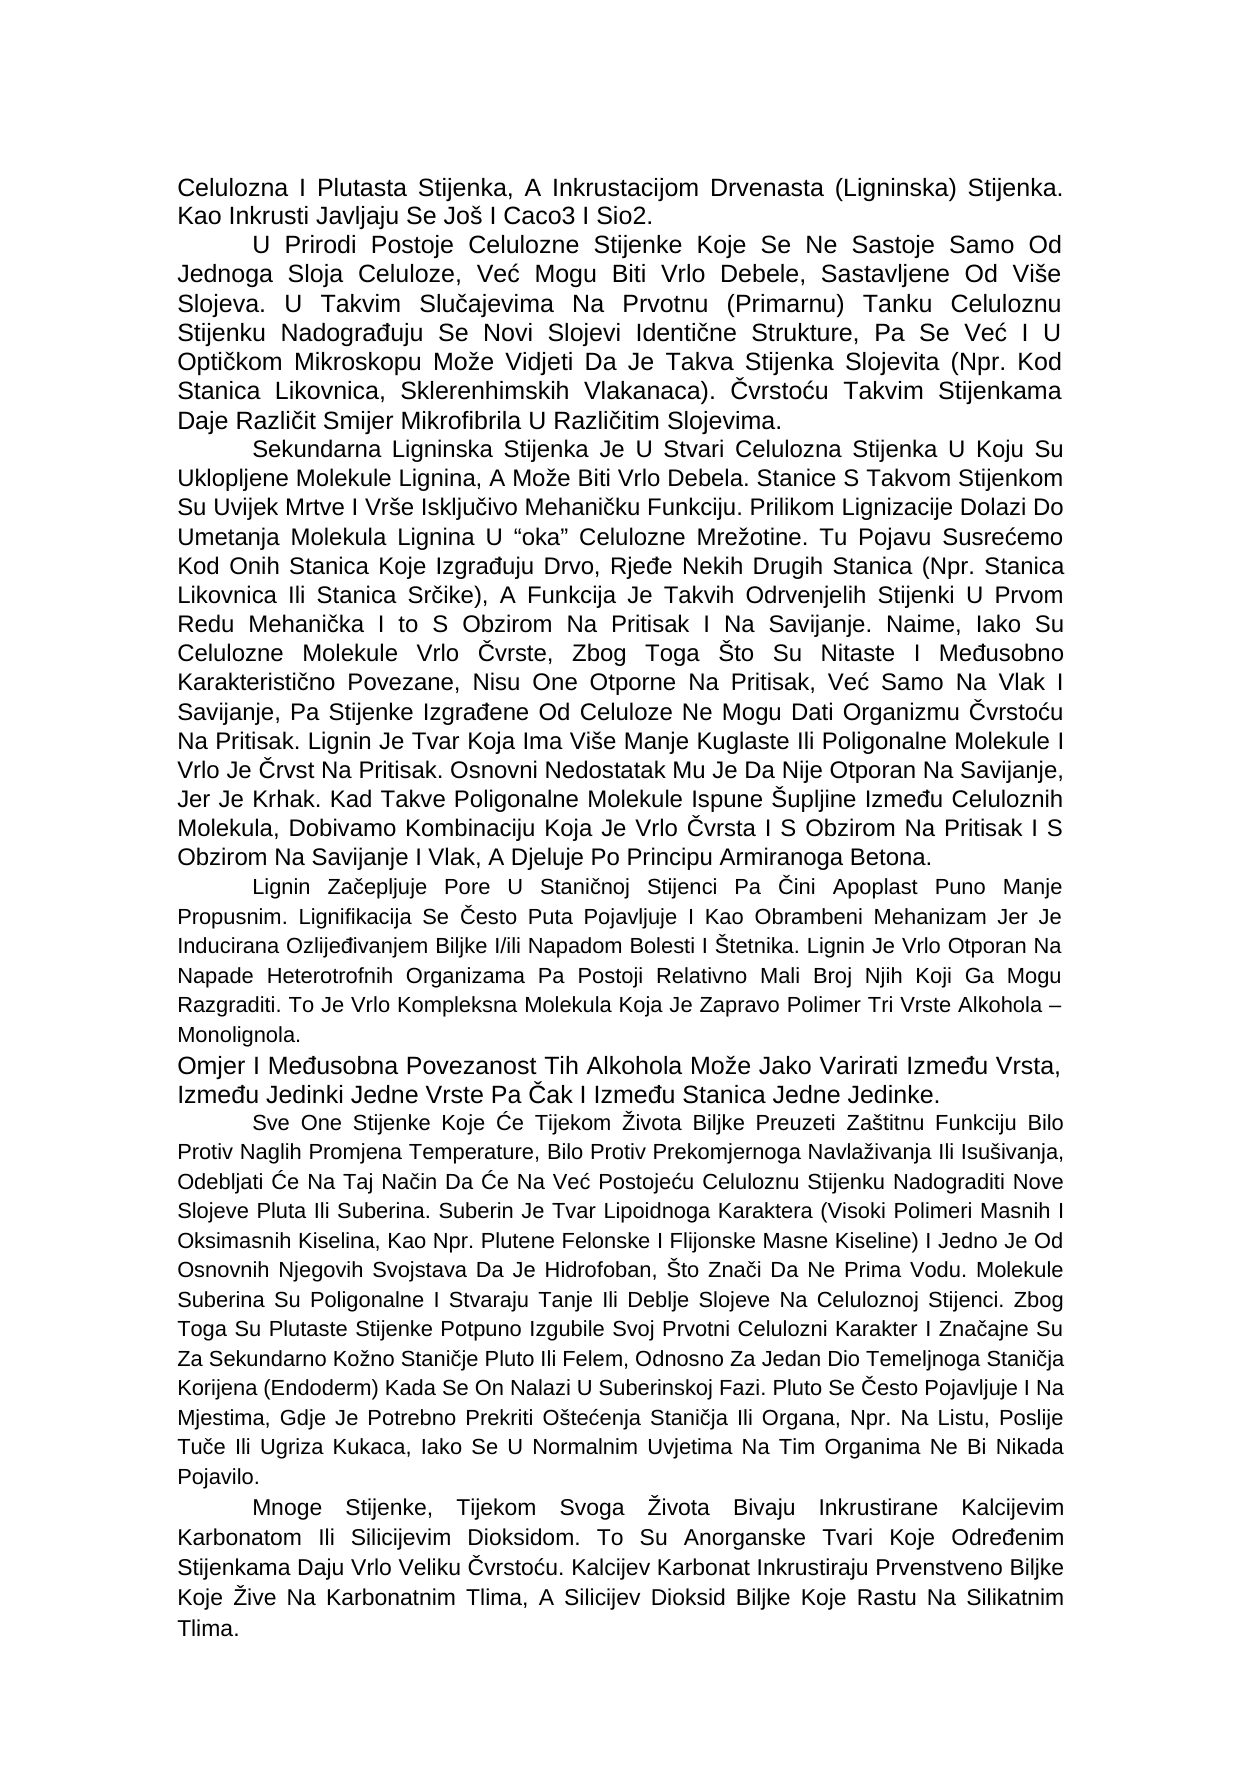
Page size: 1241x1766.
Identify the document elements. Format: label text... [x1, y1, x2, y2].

text Sekundarna Ligninska Stijenka Je U Stvari Celulozna Stijenka U Koju Su Uklopljene Molekule Lignina, A Može Biti Vrlo Debela. Stanice S Takvom Stijenkom Su Uvijek Mrtve I Vrše Isključivo Mehaničku Funkciju. Prilikom Lignizacije Dolazi Do Umetanja Molekula Lignina U “oka” Celulozne Mrežotine. Tu Pojavu Susrećemo Kod Onih Stanica Koje Izgrađuju Drvo, Rjeđe Nekih Drugih Stanica (Npr. Stanica Likovnica Ili Stanica Srčike), A Funkcija Je Takvih Odrvenjelih Stijenki U Prvom Redu Mehanička I to S Obzirom Na Pritisak I Na Savijanje. Naime, Iako Su Celulozne Molekule Vrlo Čvrste, Zbog Toga Što Su Nitaste I Međusobno Karakteristično Povezane, Nisu One Otporne Na Pritisak, Već Samo Na Vlak I Savijanje, Pa Stijenke Izgrađene Od Celuloze Ne Mogu Dati Organizmu Čvrstoću Na Pritisak. Lignin Je Tvar Koja Ima Više Manje Kuglaste Ili Poligonalne Molekule I Vrlo Je Črvst Na Pritisak. Osnovni Nedostatak Mu Je Da Nije Otporan Na Savijanje, Jer Je Krhak. Kad Takve Poligonalne Molekule Ispune Šupljine Između Celuloznih Molekula, Dobivamo Kombinaciju Koja Je Vrlo Čvrsta I S Obzirom Na Pritisak I S Obzirom Na Savijanje I Vlak, A Djeluje Po Principu Armiranoga Betona. [177, 435, 1065, 871]
text Lignin Začepljuje Pore U Staničnoj Stijenci Pa Čini Apoplast Puno Manje Propusnim. Lignifikacija Se Često Puta Pojavljuje I Kao Obrambeni Mehanizam Jer Je Inducirana Ozlijeđivanjem Biljke I/ili Napadom Bolesti I Štetnika. Lignin Je Vrlo Otporan Na Napade Heterotrofnih Organizama Pa Postoji Relativno Mali Broj Njih Koji Ga Mogu Razgraditi. To Je Vrlo Kompleksna Molekula Koja Je Zapravo Polimer Tri Vrste Alkohola – Monolignola. [177, 874, 1063, 1047]
text Celulozna I Plutasta Stijenka, A Inkrustacijom Drvenasta (Ligninska) Stijenka. Kao Inkrusti Javljaju Se Još I Caco3 I Sio2. [177, 174, 1065, 230]
text U Prirodi Postoje Celulozne Stijenke Koje Se Ne Sastoje Samo Od Jednoga Sloja Celuloze, Već Mogu Biti Vrlo Debele, Sastavljene Od Više Slojeva. U Takvim Slučajevima Na Prvotnu (Primarnu) Tanku Celuloznu Stijenku Nadograđuju Se Novi Slojevi Identične Strukture, Pa Se Već I U Optičkom Mikroskopu Može Vidjeti Da Je Takva Stijenka Slojevita (Npr. Kod Stanica Likovnica, Sklerenhimskih Vlakanaca). Čvrstoću Takvim Stijenkama Daje Različit Smijer Mikrofibrila U Različitim Slojevima. [177, 230, 1063, 434]
text Omjer I Međusobna Povezanost Tih Alkohola Može Jako Varirati Između Vrsta, Između Jedinki Jedne Vrste Pa Čak I Između Stanica Jedne Jedinke. [177, 1051, 1063, 1109]
text Mnoge Stijenke, Tijekom Svoga Života Bivaju Inkrustirane Kalcijevim Karbonatom Ili Silicijevim Dioksidom. To Su Anorganske Tvari Koje Određenim Stijenkama Daju Vrlo Veliku Čvrstoću. Kalcijev Karbonat Inkrustiraju Prvenstveno Biljke Koje Žive Na Karbonatnim Tlima, A Silicijev Dioksid Biljke Koje Rastu Na Silikatnim Tlima. [177, 1494, 1065, 1641]
text Sve One Stijenke Koje Će Tijekom Života Biljke Preuzeti Zaštitnu Funkciju Bilo Protiv Naglih Promjena Temperature, Bilo Protiv Prekomjernoga Navlaživanja Ili Isušivanja, Odebljati Će Na Taj Način Da Će Na Već Postojeću Celuloznu Stijenku Nadograditi Nove Slojeve Pluta Ili Suberina. Suberin Je Tvar Lipoidnoga Karaktera (Visoki Polimeri Masnih I Oksimasnih Kiselina, Kao Npr. Plutene Felonske I Flijonske Masne Kiseline) I Jedno Je Od Osnovnih Njegovih Svojstava Da Je Hidrofoban, Što Znači Da Ne Prima Vodu. Molekule Suberina Su Poligonalne I Stvaraju Tanje Ili Deblje Slojeve Na Celuloznoj Stijenci. Zbog Toga Su Plutaste Stijenke Potpuno Izgubile Svoj Prvotni Celulozni Karakter I Značajne Su Za Sekundarno Kožno Staničje Pluto Ili Felem, Odnosno Za Jedan Dio Temeljnoga Staničja Korijena (Endoderm) Kada Se On Nalazi U Suberinskoj Fazi. Pluto Se Često Pojavljuje I Na Mjestima, Gdje Je Potrebno Prekriti Oštećenja Staničja Ili Organa, Npr. Na Listu, Poslije Tuče Ili Ugriza Kukaca, Iako Se U Normalnim Uvjetima Na Tim Organima Ne Bi Nikada Pojavilo. [177, 1110, 1065, 1489]
